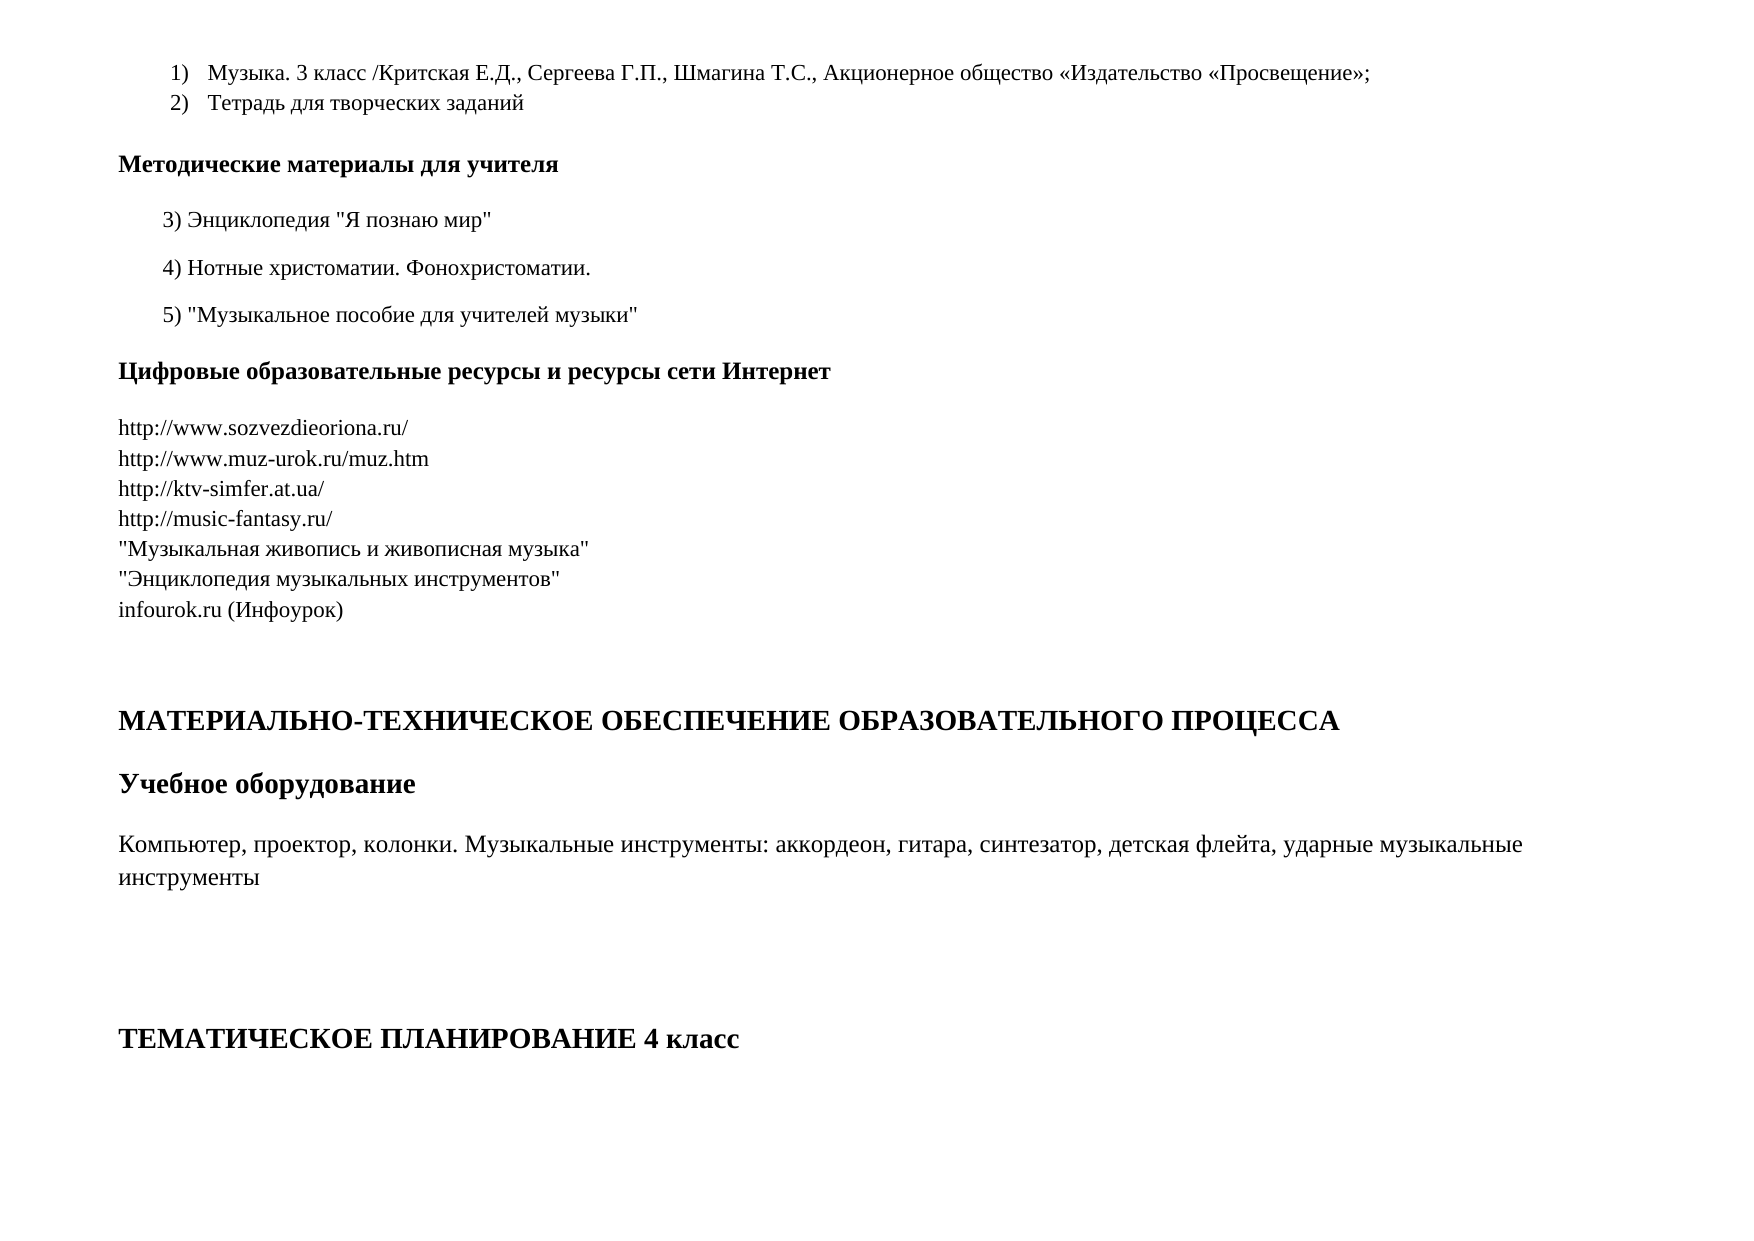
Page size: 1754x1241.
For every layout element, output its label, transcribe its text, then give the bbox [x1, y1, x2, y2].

list Музыка. 3 класс /Критская Е.Д., Сергеева Г.П., Шмагина Т.С., Акционерное общество «Издательство «Просвещение»; [170, 59, 1636, 85]
text 5) "Музыкальное пособие для учителей музыки" [118, 301, 1651, 327]
text 3) Энциклопедия "Я познаю мир" [118, 207, 1651, 233]
text ТЕМАТИЧЕСКОЕ ПЛАНИРОВАНИЕ 4 класс [118, 1022, 1636, 1055]
text Компьютер, проектор, колонки. Музыкальные инструменты: аккордеон, гитара, синтезатор, детская флейта, ударные музыкальные инструменты [118, 829, 1636, 891]
subtitle МАТЕРИАЛЬНО-ТЕХНИЧЕСКОЕ ОБЕСПЕЧЕНИЕ ОБРАЗОВАТЕЛЬНОГО ПРОЦЕССА [118, 703, 1636, 737]
subtitle Методические материалы для учителя [118, 149, 1636, 177]
subtitle Цифровые образовательные ресурсы и ресурсы сети Интернет [118, 356, 1636, 385]
text 4) Нотные христоматии. Фонохристоматии. [118, 254, 1651, 280]
subtitle Учебное оборудование [118, 766, 1636, 799]
list Тетрадь для творческих заданий [170, 89, 1636, 116]
text http://www.sozvezdieoriona.ru/ http://www.muz-urok.ru/muz.htm http://ktv-simfer.at.ua/ http://music-fantasy.ru/ "Музыкальная живопись и живописная музыка" "Энциклопедия музыкальных инструментов" infourok.ru (Инфоурок) [118, 414, 1636, 622]
